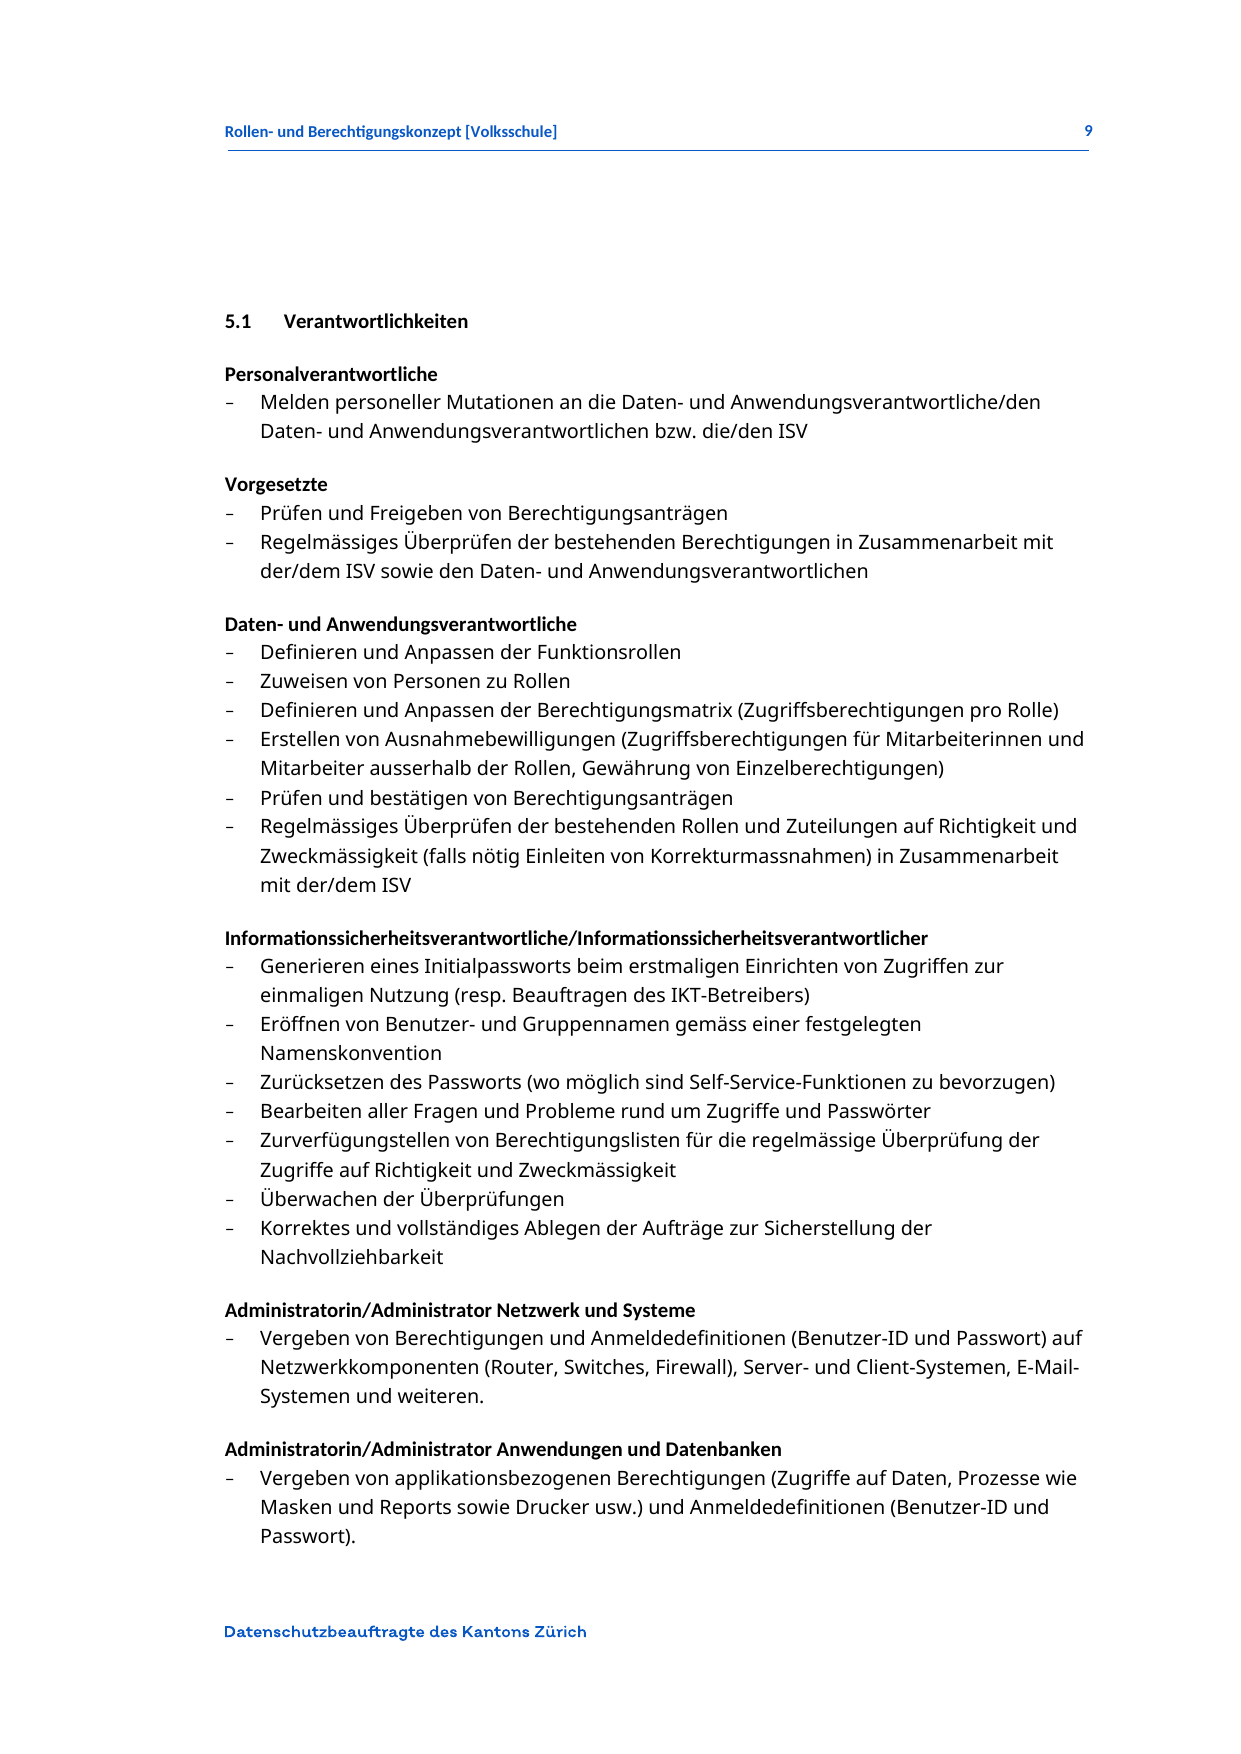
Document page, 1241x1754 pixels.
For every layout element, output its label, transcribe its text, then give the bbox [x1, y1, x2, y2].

subtitle Vorgesetzte [224, 471, 1092, 497]
text Definieren und Anpassen der Berechtigungsmatrix (Zugriffsberechtigungen pro Rolle) [224, 697, 1092, 723]
text Zurücksetzen des Passworts (wo möglich sind Self-Service-Funktionen zu bevorzugen) [224, 1069, 1092, 1096]
subtitle Personalverantwortliche [224, 361, 1092, 386]
text Definieren und Anpassen der Funktionsrollen [224, 638, 1092, 665]
text Überwachen der Überprüfungen [224, 1185, 1092, 1212]
text Prüfen und bestätigen von Berechtigungsanträgen [224, 784, 1092, 811]
text Melden personeller Mutationen an die Daten- und Anwendungsverantwortliche/den Daten- und Anwendungsverantwortlichen bzw. die/den ISV [224, 388, 1092, 444]
text Eröffnen von Benutzer- und Gruppennamen gemäss einer festgelegten Namenskonvention [224, 1011, 1092, 1067]
text Vergeben von Berechtigungen und Anmeldedefinitionen (Benutzer-ID und Passwort) auf Netzwerkkomponenten (Router, Switches, Firewall), Server- und Client-Systemen, E-Mail-Systemen und weiteren. [224, 1324, 1092, 1409]
subtitle Administratorin/Administrator Netzwerk und Systeme [224, 1297, 1092, 1322]
text Vergeben von applikationsbezogenen Berechtigungen (Zugriffe auf Daten, Prozesse wie Masken und Reports sowie Drucker usw.) und Anmeldedefinitionen (Benutzer-ID und Passwort). [224, 1464, 1092, 1549]
subtitle Verantwortlichkeiten [224, 308, 1092, 334]
text Regelmässiges Überprüfen der bestehenden Rollen und Zuteilungen auf Richtigkeit und Zweckmässigkeit (falls nötig Einleiten von Korrekturmassnahmen) in Zusammenarbeit mit der/dem ISV [224, 813, 1092, 898]
subtitle Informationssicherheitsverantwortliche/Informationssicherheitsverantwortlicher [224, 925, 1092, 950]
subtitle Daten- und Anwendungsverantwortliche [224, 611, 1092, 636]
text Korrektes und vollständiges Ablegen der Aufträge zur Sicherstellung der Nachvollziehbarkeit [224, 1214, 1092, 1270]
text Generieren eines Initialpassworts beim erstmaligen Einrichten von Zugriffen zur einmaligen Nutzung (resp. Beauftragen des IKT-Betreibers) [224, 952, 1092, 1008]
text Zurverfügungstellen von Berechtigungslisten für die regelmässige Überprüfung der Zugriffe auf Richtigkeit und Zweckmässigkeit [224, 1127, 1092, 1183]
text Bearbeiten aller Fragen und Probleme rund um Zugriffe und Passwörter [224, 1098, 1092, 1125]
text Prüfen und Freigeben von Berechtigungsanträgen [224, 499, 1092, 526]
text Regelmässiges Überprüfen der bestehenden Berechtigungen in Zusammenarbeit mit der/dem ISV sowie den Daten- und Anwendungsverantwortlichen [224, 528, 1092, 584]
text Erstellen von Ausnahmebewilligungen (Zugriffsberechtigungen für Mitarbeiterinnen und Mitarbeiter ausserhalb der Rollen, Gewährung von Einzelberechtigungen) [224, 726, 1092, 782]
text Zuweisen von Personen zu Rollen [224, 667, 1092, 694]
subtitle Administratorin/Administrator Anwendungen und Datenbanken [224, 1437, 1092, 1462]
